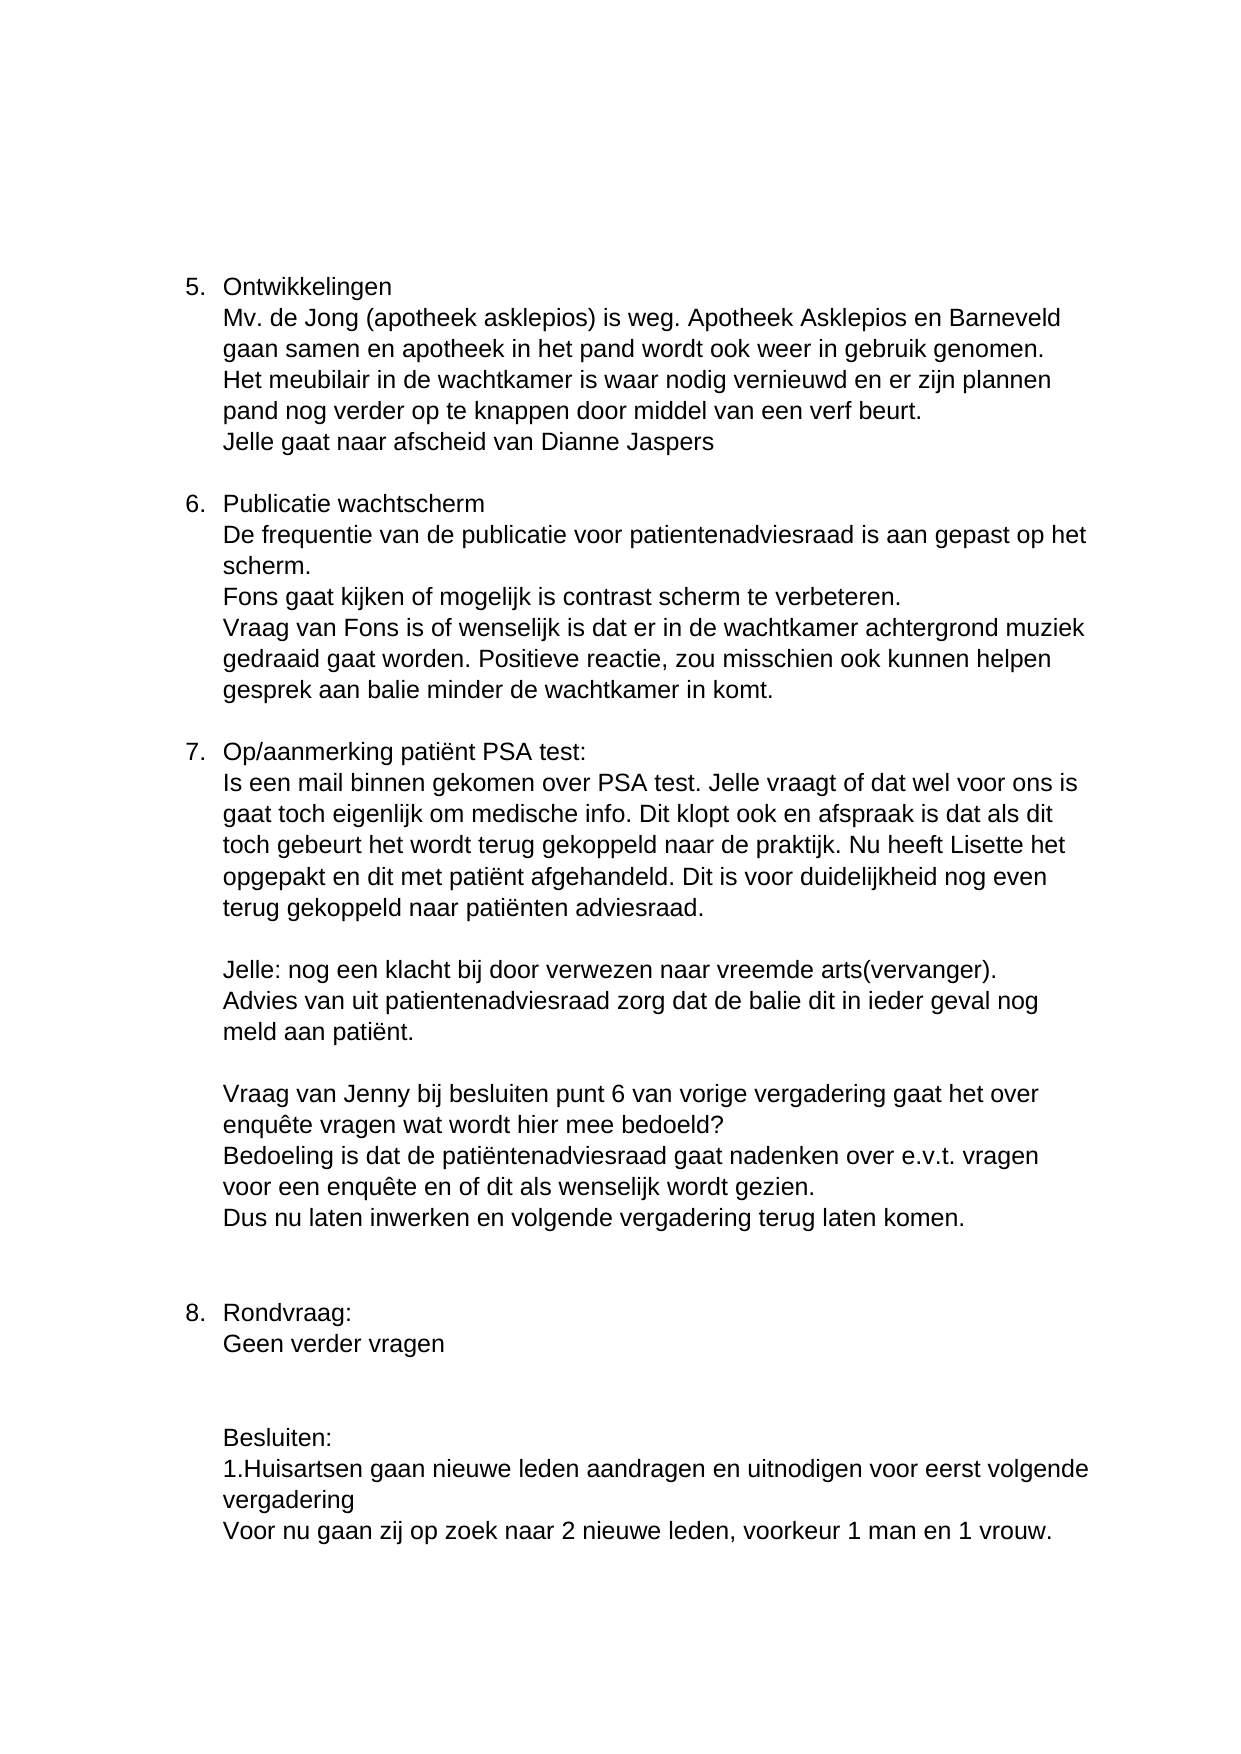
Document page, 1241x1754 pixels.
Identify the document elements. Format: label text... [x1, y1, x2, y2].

list Voor nu gaan zij op zoek naar 2 nieuwe leden, voorkeur 1 man en 1 vrouw. [223, 1516, 1093, 1544]
list De frequentie van de publicatie voor patientenadviesraad is aan gepast op het scherm. [223, 520, 1093, 580]
list Bedoeling is dat de patiëntenadviesraad gaat nadenken over e.v.t. vragen voor een enquête en of dit als wenselijk wordt gezien. [223, 1141, 1093, 1201]
list Rondvraag: [185, 1298, 1093, 1327]
list Op/aanmerking patiënt PSA test: [185, 737, 1093, 766]
list Vraag van Jenny bij besluiten punt 6 van vorige vergadering gaat het over enquête vragen wat wordt hier mee bedoeld? [223, 1079, 1093, 1139]
list Besluiten: [223, 1423, 1093, 1451]
list Jelle gaat naar afscheid van Dianne Jaspers [223, 427, 1093, 456]
list Dus nu laten inwerken en volgende vergadering terug laten komen. [223, 1203, 1093, 1232]
list 1.Huisartsen gaan nieuwe leden aandragen en uitnodigen voor eerst volgende vergadering [223, 1454, 1093, 1513]
list Vraag van Fons is of wenselijk is dat er in de wachtkamer achtergrond muziek gedraaid gaat worden. Positieve reactie, zou misschien ook kunnen helpen gesprek aan balie minder de wachtkamer in komt. [223, 613, 1093, 704]
list Het meubilair in de wachtkamer is waar nodig vernieuwd en er zijn plannen pand nog verder op te knappen door middel van een verf beurt. [223, 365, 1093, 425]
list Fons gaat kijken of mogelijk is contrast scherm te verbeteren. [223, 582, 1093, 611]
list Publicatie wachtscherm [185, 489, 1093, 518]
list Mv. de Jong (apotheek asklepios) is weg. Apotheek Asklepios en Barneveld gaan samen en apotheek in het pand wordt ook weer in gebruik genomen. [223, 303, 1093, 363]
list Ontwikkelingen [185, 272, 1093, 301]
list Jelle: nog een klacht bij door verwezen naar vreemde arts(vervanger). [223, 955, 1093, 983]
list Geen verder vragen [223, 1329, 1093, 1358]
list Advies van uit patientenadviesraad zorg dat de balie dit in ieder geval nog meld aan patiënt. [223, 986, 1093, 1046]
list Is een mail binnen gekomen over PSA test. Jelle vraagt of dat wel voor ons is gaat toch eigenlijk om medische info. Dit klopt ook en afspraak is dat als dit toch gebeurt het wordt terug gekoppeld naar de praktijk. Nu heeft Lisette het opgepakt en dit met patiënt afgehandeld. Dit is voor duidelijkheid nog even terug gekoppeld naar patiënten adviesraad. [223, 768, 1093, 921]
